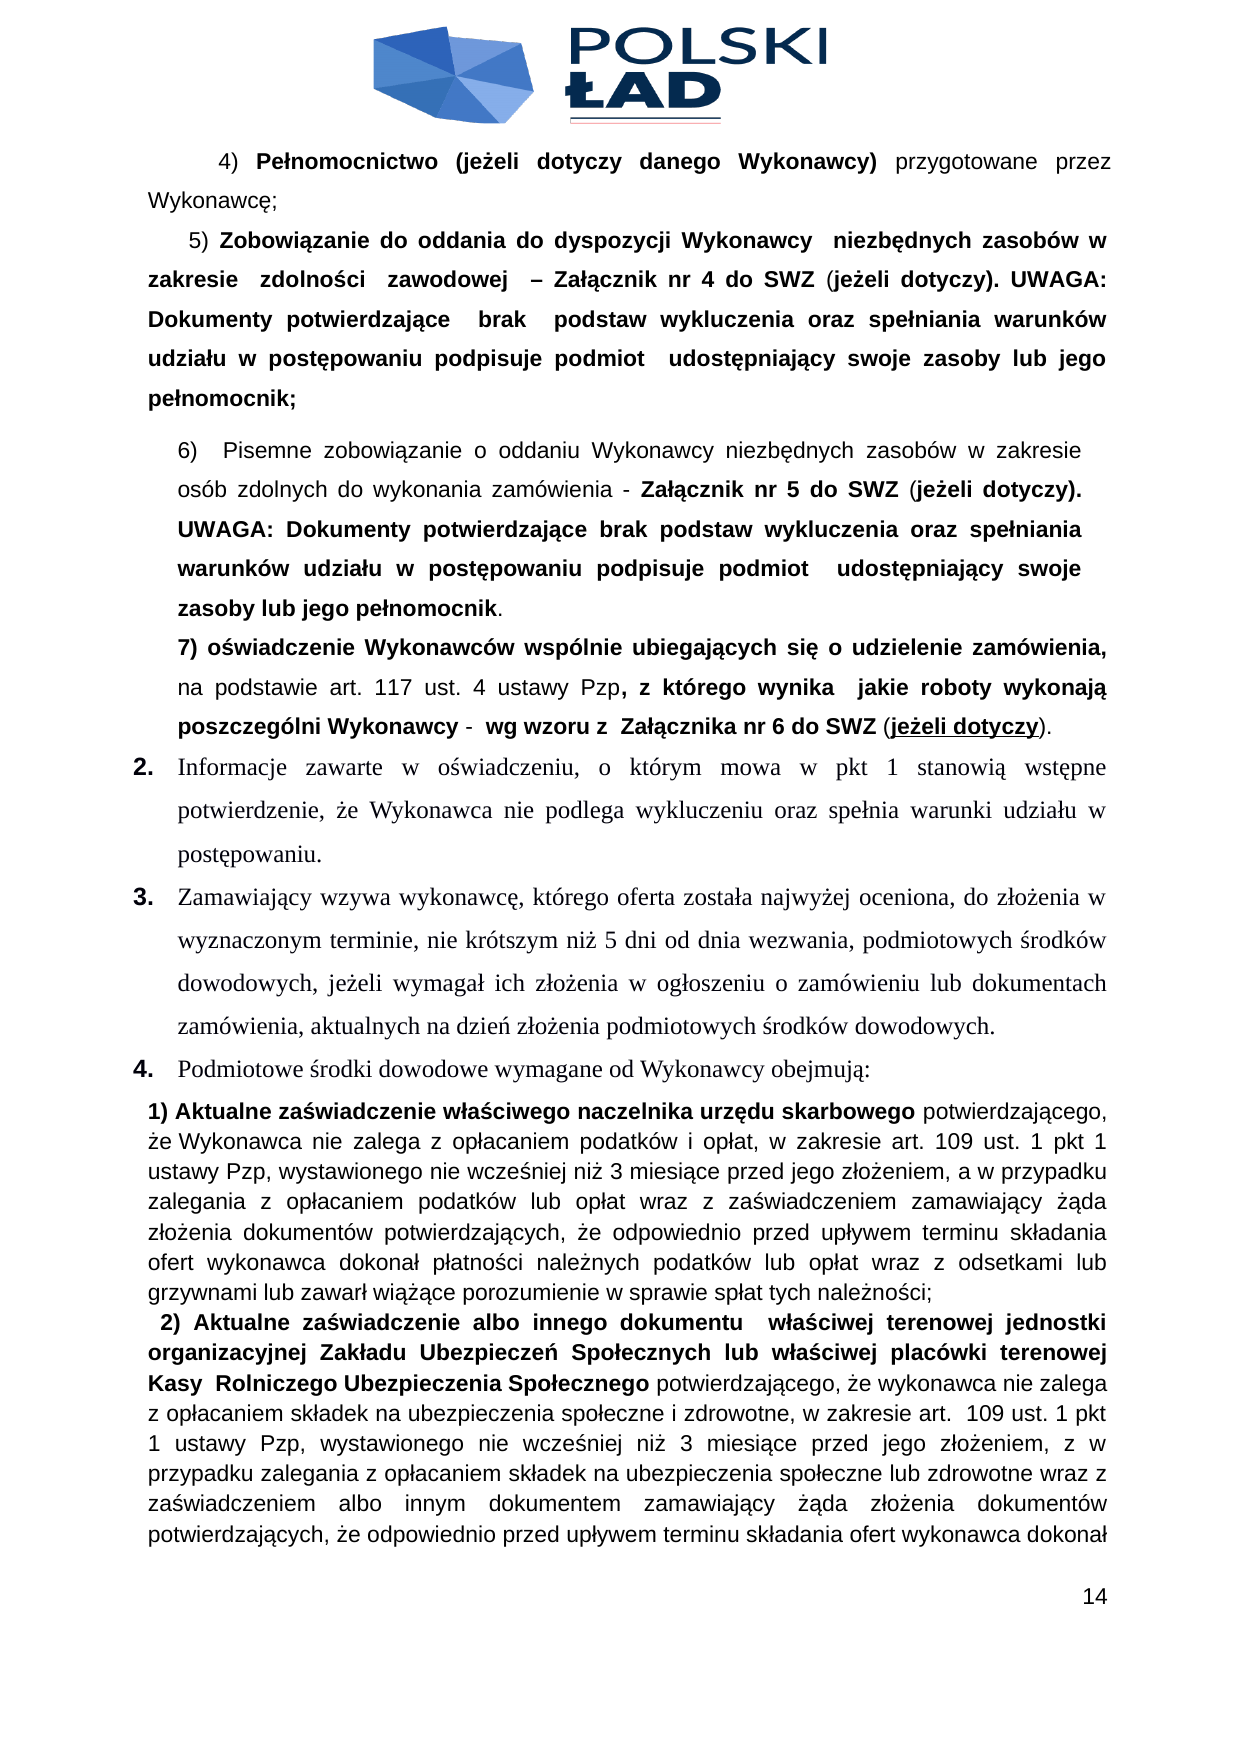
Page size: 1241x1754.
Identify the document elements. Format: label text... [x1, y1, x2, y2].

text 1) Aktualne zaświadczenie właściwego naczelnika urzędu skarbowego potwierdzającego, że Wykonawca nie zalega z opłacaniem podatków i opłat, w zakresie art. 109 ust. 1 pkt 1 ustawy Pzp, wystawionego nie wcześniej niż 3 miesiące przed jego złożeniem, a w przypadku zalegania z opłacaniem podatków lub opłat wraz z zaświadczeniem zamawiający żąda złożenia dokumentów potwierdzających, że odpowiednio przed upływem terminu składania ofert wykonawca dokonał płatności należnych podatków lub opłat wraz z odsetkami lub grzywnami lub zawarł wiążące porozumienie w sprawie spłat tych należności; [148, 1098, 1107, 1305]
text 7) oświadczenie Wykonawców wspólnie ubiegających się o udzielenie zamówienia, na podstawie art. 117 ust. 4 ustawy Pzp, z którego wynika jakie roboty wykonają poszczególni Wykonawcy - wg wzoru z Załącznika nr 6 do SWZ (jeżeli dotyczy). [177, 634, 1107, 739]
list Pisemne zobowiązanie o oddaniu Wykonawcy niezbędnych zasobów w zakresie osób zdolnych do wykonania zamówienia - Załącznik nr 5 do SWZ (jeżeli dotyczy). UWAGA: Dokumenty potwierdzające brak podstaw wykluczenia oraz spełniania warunków udziału w postępowaniu podpisuje podmiot udostępniający swoje zasoby lub jego pełnomocnik. [177, 437, 1082, 621]
list Podmiotowe środki dowodowe wymagane od Wykonawcy obejmują: [133, 1054, 1107, 1083]
text 5) Zobowiązanie do oddania do dyspozycji Wykonawcy niezbędnych zasobów w zakresie zdolności zawodowej – Załącznik nr 4 do SWZ (jeżeli dotyczy). UWAGA: Dokumenty potwierdzające brak podstaw wykluczenia oraz spełniania warunków udziału w postępowaniu podpisuje podmiot udostępniający swoje zasoby lub jego pełnomocnik; [148, 227, 1107, 411]
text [148, 1309, 1107, 1547]
list Informacje zawarte w oświadczeniu, o którym mowa w pkt 1 stanowią wstępne potwierdzenie, że Wykonawca nie podlega wykluczeniu oraz spełnia warunki udziału w postępowaniu. [133, 752, 1107, 867]
list Zamawiający wzywa wykonawcę, którego oferta została najwyżej oceniona, do złożenia w wyznaczonym terminie, nie krótszym niż 5 dni od dnia wezwania, podmiotowych środków dowodowych, jeżeli wymagał ich złożenia w ogłoszeniu o zamówieniu lub dokumentach zamówienia, aktualnych na dzień złożenia podmiotowych środków dowodowych. [133, 882, 1107, 1040]
picture [373, 26, 827, 124]
text 4) Pełnomocnictwo (jeżeli dotyczy danego Wykonawcy) przygotowane przez Wykonawcę; [148, 148, 1112, 213]
